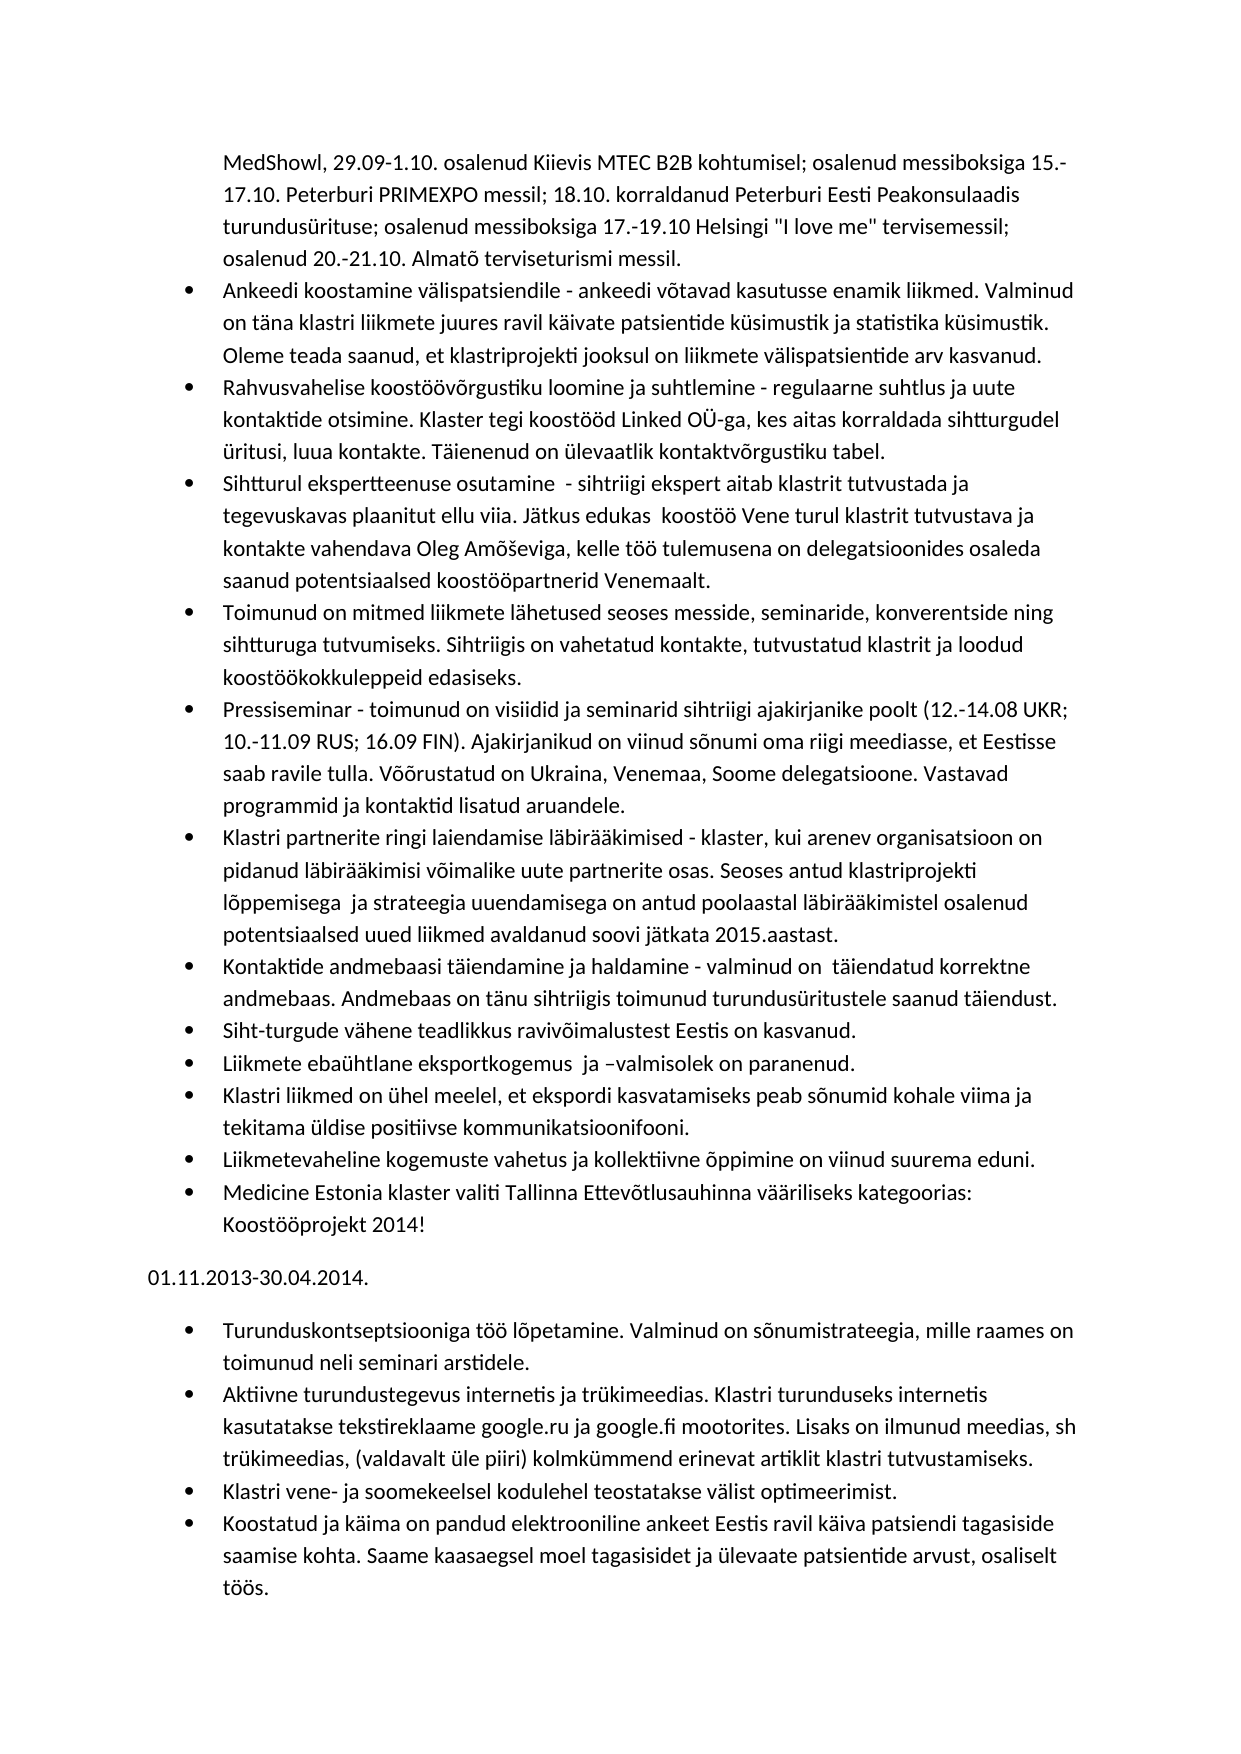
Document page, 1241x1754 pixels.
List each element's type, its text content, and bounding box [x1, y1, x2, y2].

list Klastri partnerite ringi laiendamise läbirääkimised - klaster, kui arenev organisatsioon on pidanud läbirääkimisi võimalike uute partnerite osas. Seoses antud klastriprojekti lõppemisega ja strateegia uuendamisega on antud poolaastal läbirääkimistel osalenud potentsiaalsed uued liikmed avaldanud soovi jätkata 2015.aastast. [185, 823, 1093, 948]
list Sihtturul ekspertteenuse osutamine - sihtriigi ekspert aitab klastrit tutvustada ja tegevuskavas plaanitut ellu viia. Jätkus edukas koostöö Vene turul klastrit tutvustava ja kontakte vahendava Oleg Amõševiga, kelle töö tulemusena on delegatsioonides osaleda saanud potentsiaalsed koostööpartnerid Venemaalt. [185, 469, 1093, 594]
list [185, 148, 1093, 272]
list Liikmete ebaühtlane eksportkogemus ja –valmisolek on paranenud. [185, 1049, 1093, 1077]
list Koostatud ja käima on pandud elektrooniline ankeet Eestis ravil käiva patsiendi tagasiside saamise kohta. Saame kaasaegsel moel tagasisidet ja ülevaate patsientide arvust, osaliselt töös. [185, 1509, 1093, 1601]
list Rahvusvahelise koostöövõrgustiku loomine ja suhtlemine - regulaarne suhtlus ja uute kontaktide otsimine. Klaster tegi koostööd Linked OÜ-ga, kes aitas korraldada sihtturgudel üritusi, luua kontakte. Täienenud on ülevaatlik kontaktvõrgustiku tabel. [185, 373, 1093, 465]
list Pressiseminar - toimunud on visiidid ja seminarid sihtriigi ajakirjanike poolt (12.-14.08 UKR; 10.-11.09 RUS; 16.09 FIN). Ajakirjanikud on viinud sõnumi oma riigi meediasse, et Eestisse saab ravile tulla. Võõrustatud on Ukraina, Venemaa, Soome delegatsioone. Vastavad programmid ja kontaktid lisatud aruandele. [185, 695, 1093, 819]
list Ankeedi koostamine välispatsiendile - ankeedi võtavad kasutusse enamik liikmed. Valminud on täna klastri liikmete juures ravil käivate patsientide küsimustik ja statistika küsimustik. Oleme teada saanud, et klastriprojekti jooksul on liikmete välispatsientide arv kasvanud. [185, 276, 1093, 369]
text 01.11.2013-30.04.2014. [148, 1263, 1093, 1291]
list Klastri liikmed on ühel meelel, et ekspordi kasvatamiseks peab sõnumid kohale viima ja tekitama üldise positiivse kommunikatsioonifooni. [185, 1081, 1093, 1141]
list Kontaktide andmebaasi täiendamine ja haldamine - valminud on täiendatud korrektne andmebaas. Andmebaas on tänu sihtriigis toimunud turundusüritustele saanud täiendust. [185, 952, 1093, 1012]
list Klastri vene- ja soomekeelsel kodulehel teostatakse välist optimeerimist. [185, 1477, 1093, 1505]
list Turunduskontseptsiooniga töö lõpetamine. Valminud on sõnumistrateegia, mille raames on toimunud neli seminari arstidele. [185, 1316, 1093, 1376]
list Medicine Estonia klaster valiti Tallinna Ettevõtlusauhinna vääriliseks kategoorias: Koostööprojekt 2014! [185, 1178, 1093, 1238]
list Toimunud on mitmed liikmete lähetused seoses messide, seminaride, konverentside ning sihtturuga tutvumiseks. Sihtriigis on vahetatud kontakte, tutvustatud klastrit ja loodud koostöökokkuleppeid edasiseks. [185, 598, 1093, 691]
list Siht-turgude vähene teadlikkus ravivõimalustest Eestis on kasvanud. [185, 1017, 1093, 1045]
list Aktiivne turundustegevus internetis ja trükimeedias. Klastri turunduseks internetis kasutatakse tekstireklaame google.ru ja google.fi mootorites. Lisaks on ilmunud meedias, sh trükimeedias, (valdavalt üle piiri) kolmkümmend erinevat artiklit klastri tutvustamiseks. [185, 1380, 1093, 1473]
list Liikmetevaheline kogemuste vahetus ja kollektiivne õppimine on viinud suurema eduni. [185, 1145, 1093, 1173]
